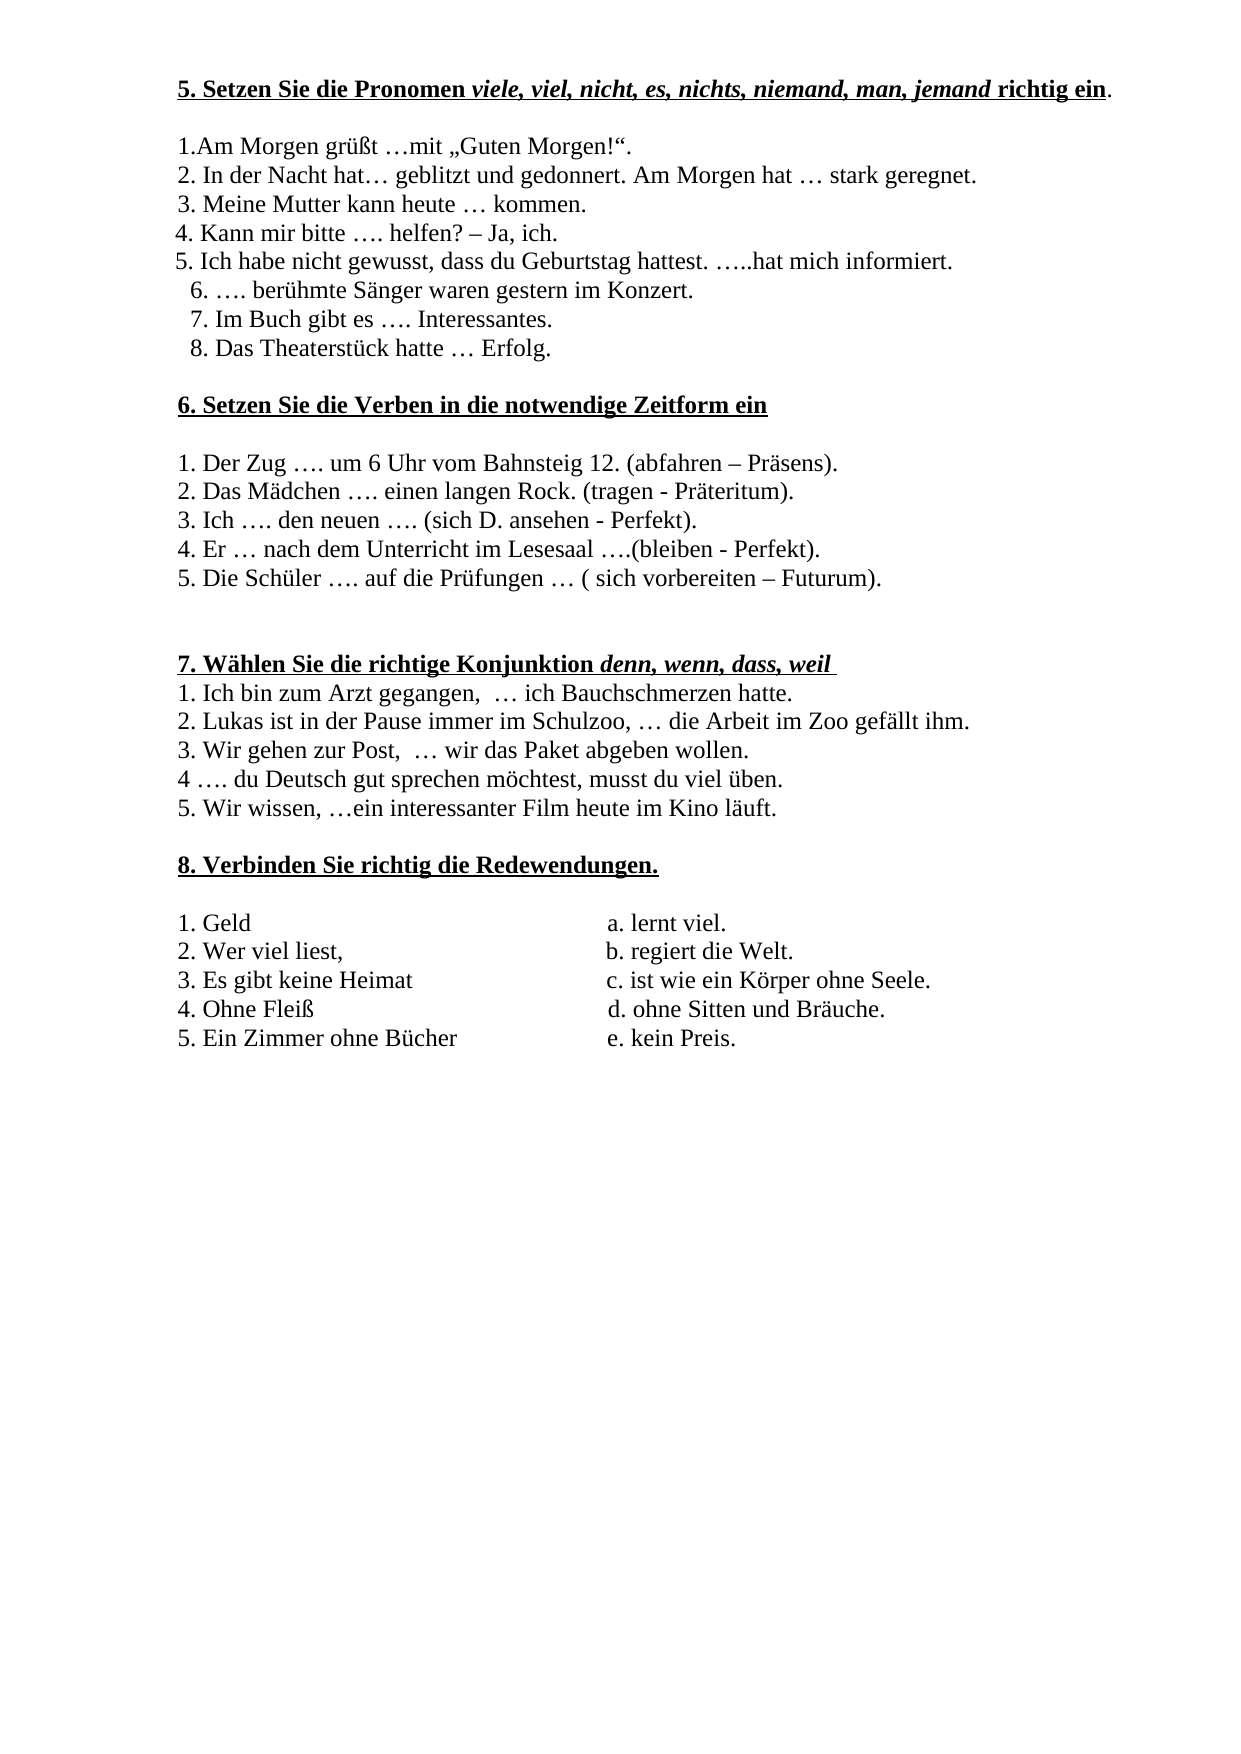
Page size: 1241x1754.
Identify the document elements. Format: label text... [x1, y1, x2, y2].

text 5. Ein Zimmer ohne Bücher e. kein Preis. [177, 1023, 1137, 1051]
text 8. Verbinden Sie richtig die Redewendungen. [177, 850, 1137, 879]
text 4 …. du Deutsch gut sprechen möchtest, musst du viel üben. [177, 764, 1137, 793]
text 6. …. berühmte Sänger waren gestern im Konzert. [177, 275, 1137, 304]
text 8. Das Theaterstück hatte … Erfolg. [177, 333, 1137, 361]
text 5. Die Schüler …. auf die Prüfungen … ( sich vorbereiten – Futurum). [177, 563, 1137, 591]
text 4. Er … nach dem Unterricht im Lesesaal ….(bleiben - Perfekt). [177, 534, 1137, 563]
text 1. Geld a. lernt viel. [177, 908, 1137, 936]
text 5. Wir wissen, …ein interessanter Film heute im Kino läuft. [177, 793, 1137, 821]
text 3. Meine Mutter kann heute … kommen. [177, 189, 1137, 218]
text 3. Es gibt keine Heimat c. ist wie ein Körper ohne Seele. [177, 965, 1137, 994]
text 1.Am Morgen grüßt …mit „Guten Morgen!“. [177, 131, 1137, 160]
text 2. Lukas ist in der Pause immer im Schulzoo, … die Arbeit im Zoo gefällt ihm. [177, 706, 1137, 735]
text 3. Ich …. den neuen …. (sich D. ansehen - Perfekt). [177, 505, 1137, 534]
text 4. Ohne Fleiß d. ohne Sitten und Bräuche. [177, 994, 1137, 1023]
text 5. Ich habe nicht gewusst, dass du Geburtstag hattest. …..hat mich informiert. [162, 246, 1137, 275]
text 1. Ich bin zum Arzt gegangen, … ich Bauchschmerzen hatte. [177, 678, 1137, 706]
text 7. Wählen Sie die richtige Konjunktion denn, wenn, dass, weil [177, 649, 1137, 678]
text 5. Setzen Sie die Pronomen viele, viel, nicht, es, nichts, niemand, man, jemand richtig ein. [177, 74, 1137, 103]
text 6. Setzen Sie die Verben in die notwendige Zeitform ein [177, 390, 1137, 419]
text 7. Im Buch gibt es …. Interessantes. [177, 304, 1137, 333]
text 2. In der Nacht hat… geblitzt und gedonnert. Am Morgen hat … stark geregnet. [177, 160, 1137, 189]
text 2. Wer viel liest, b. regiert die Welt. [177, 936, 1137, 965]
text 2. Das Mädchen …. einen langen Rock. (tragen - Präteritum). [177, 476, 1137, 505]
text 1. Der Zug …. um 6 Uhr vom Bahnsteig 12. (abfahren – Präsens). [177, 448, 1137, 476]
text 3. Wir gehen zur Post, … wir das Paket abgeben wollen. [177, 735, 1137, 764]
text 4. Kann mir bitte …. helfen? – Ja, ich. [162, 218, 1137, 246]
